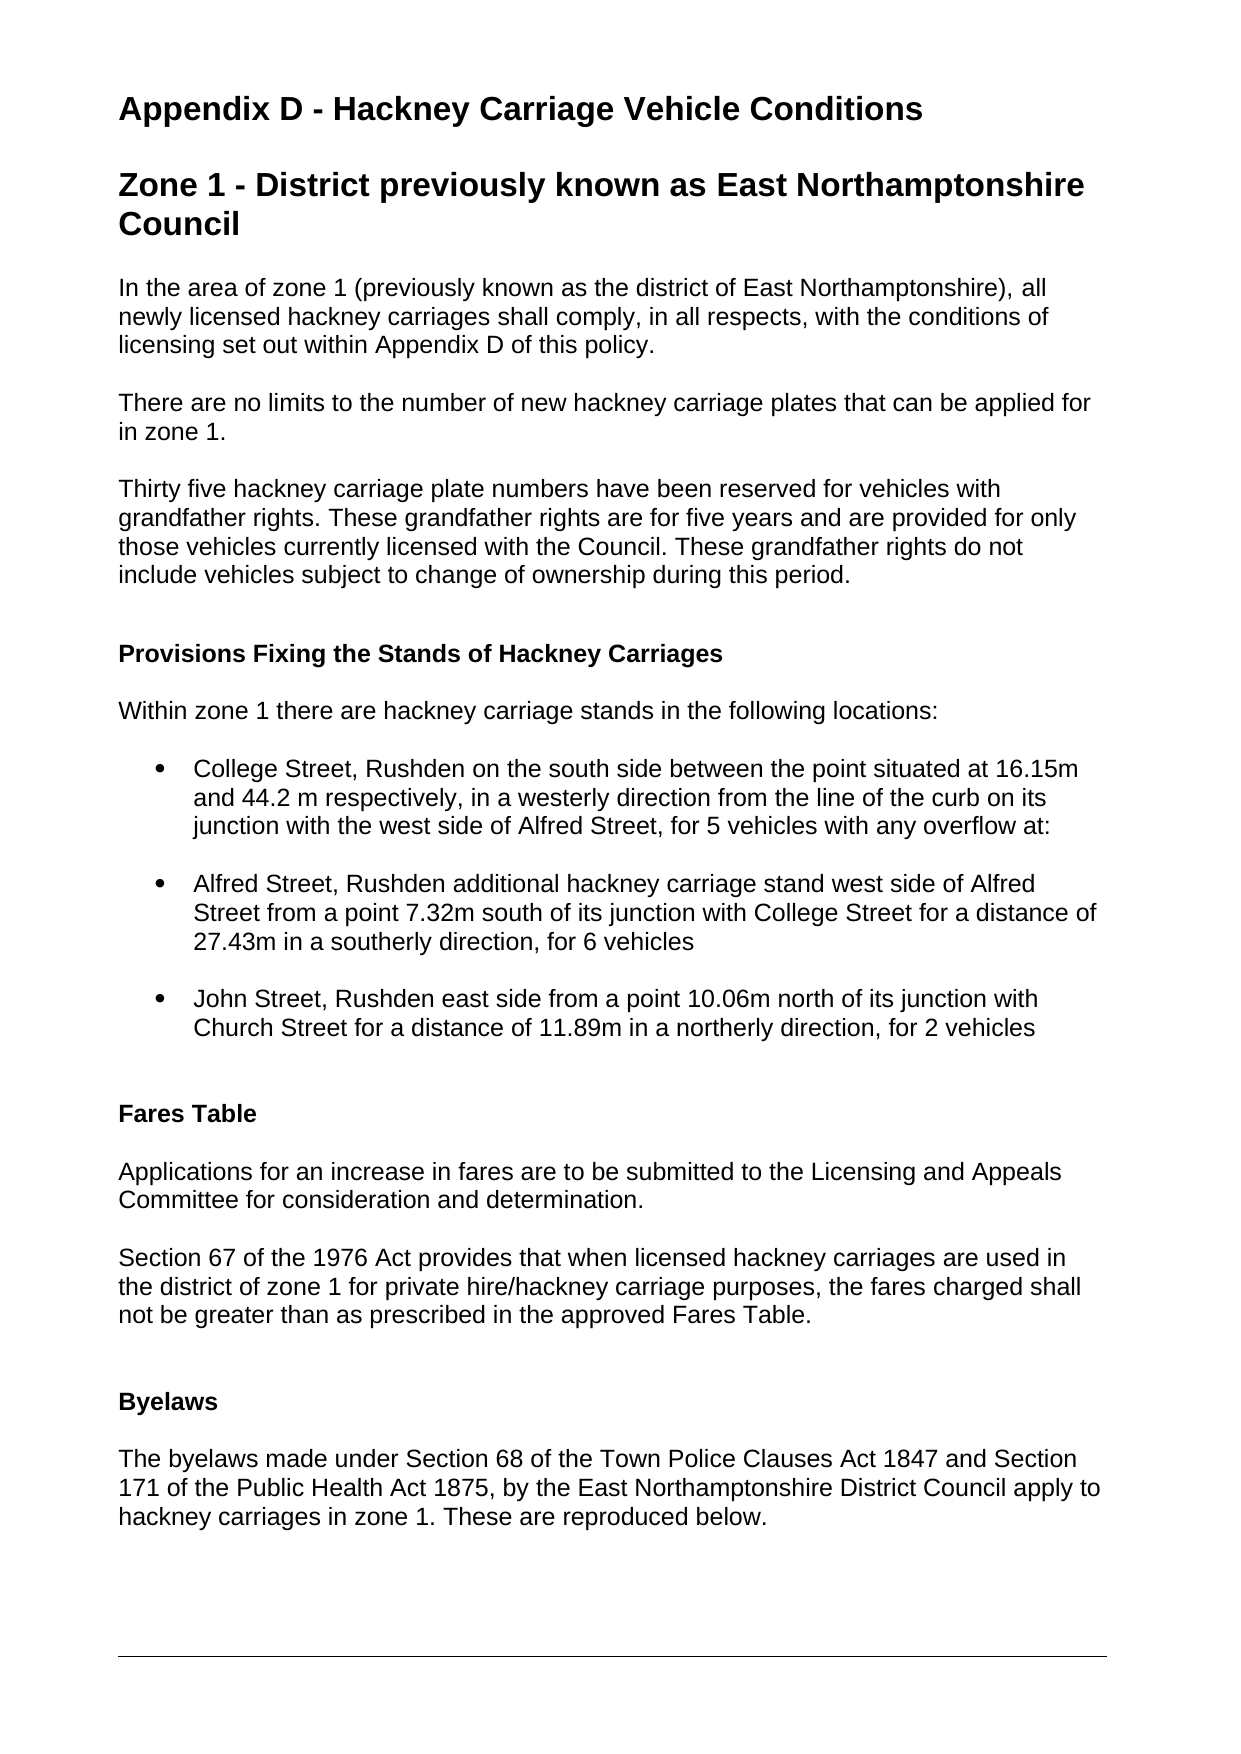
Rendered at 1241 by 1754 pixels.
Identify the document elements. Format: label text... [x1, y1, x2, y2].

text The byelaws made under Section 68 of the Town Police Clauses Act 1847 and Section 171 of the Public Health Act 1875, by the East Northamptonshire District Council apply to hackney carriages in zone 1. These are reproduced below. [118, 1444, 1107, 1530]
text Provisions Fixing the Stands of Hackney Carriages [118, 639, 1107, 667]
list Alfred Street, Rushden additional hackney carriage stand west side of Alfred Street from a point 7.32m south of its junction with College Street for a distance of 27.43m in a southerly direction, for 6 vehicles [156, 869, 1107, 955]
text Appendix D - Hackney Carriage Vehicle Conditions [118, 89, 1167, 127]
text Section 67 of the 1976 Act provides that when licensed hackney carriages are used in the district of zone 1 for private hire/hackney carriage purposes, the fares charged shall not be greater than as prescribed in the approved Fares Table. [118, 1243, 1107, 1329]
text Byelaws [118, 1387, 1107, 1415]
text Thirty five hackney carriage plate numbers have been reserved for vehicles with grandfather rights. These grandfather rights are for five years and are provided for only those vehicles currently licensed with the Council. These grandfather rights do not include vehicles subject to change of ownership during this period. [118, 474, 1107, 589]
text In the area of zone 1 (previously known as the district of East Northamptonshire), all newly licensed hackney carriages shall comply, in all respects, with the conditions of licensing set out within Appendix D of this policy. [118, 273, 1107, 359]
text Within zone 1 there are hackney carriage stands in the following locations: [118, 696, 1107, 725]
text There are no limits to the number of new hackney carriage plates that can be applied for in zone 1. [118, 388, 1107, 445]
text Zone 1 - District previously known as East Northamptonshire Council [118, 166, 1107, 242]
list College Street, Rushden on the south side between the point situated at 16.15m and 44.2 m respectively, in a westerly direction from the line of the curb on its junction with the west side of Alfred Street, for 5 vehicles with any overflow at: [156, 754, 1107, 840]
text Applications for an increase in fares are to be submitted to the Licensing and Appeals Committee for consideration and determination. [118, 1157, 1107, 1214]
text Fares Table [118, 1099, 1107, 1128]
list John Street, Rushden east side from a point 10.06m north of its junction with Church Street for a distance of 11.89m in a northerly direction, for 2 vehicles [156, 984, 1107, 1042]
